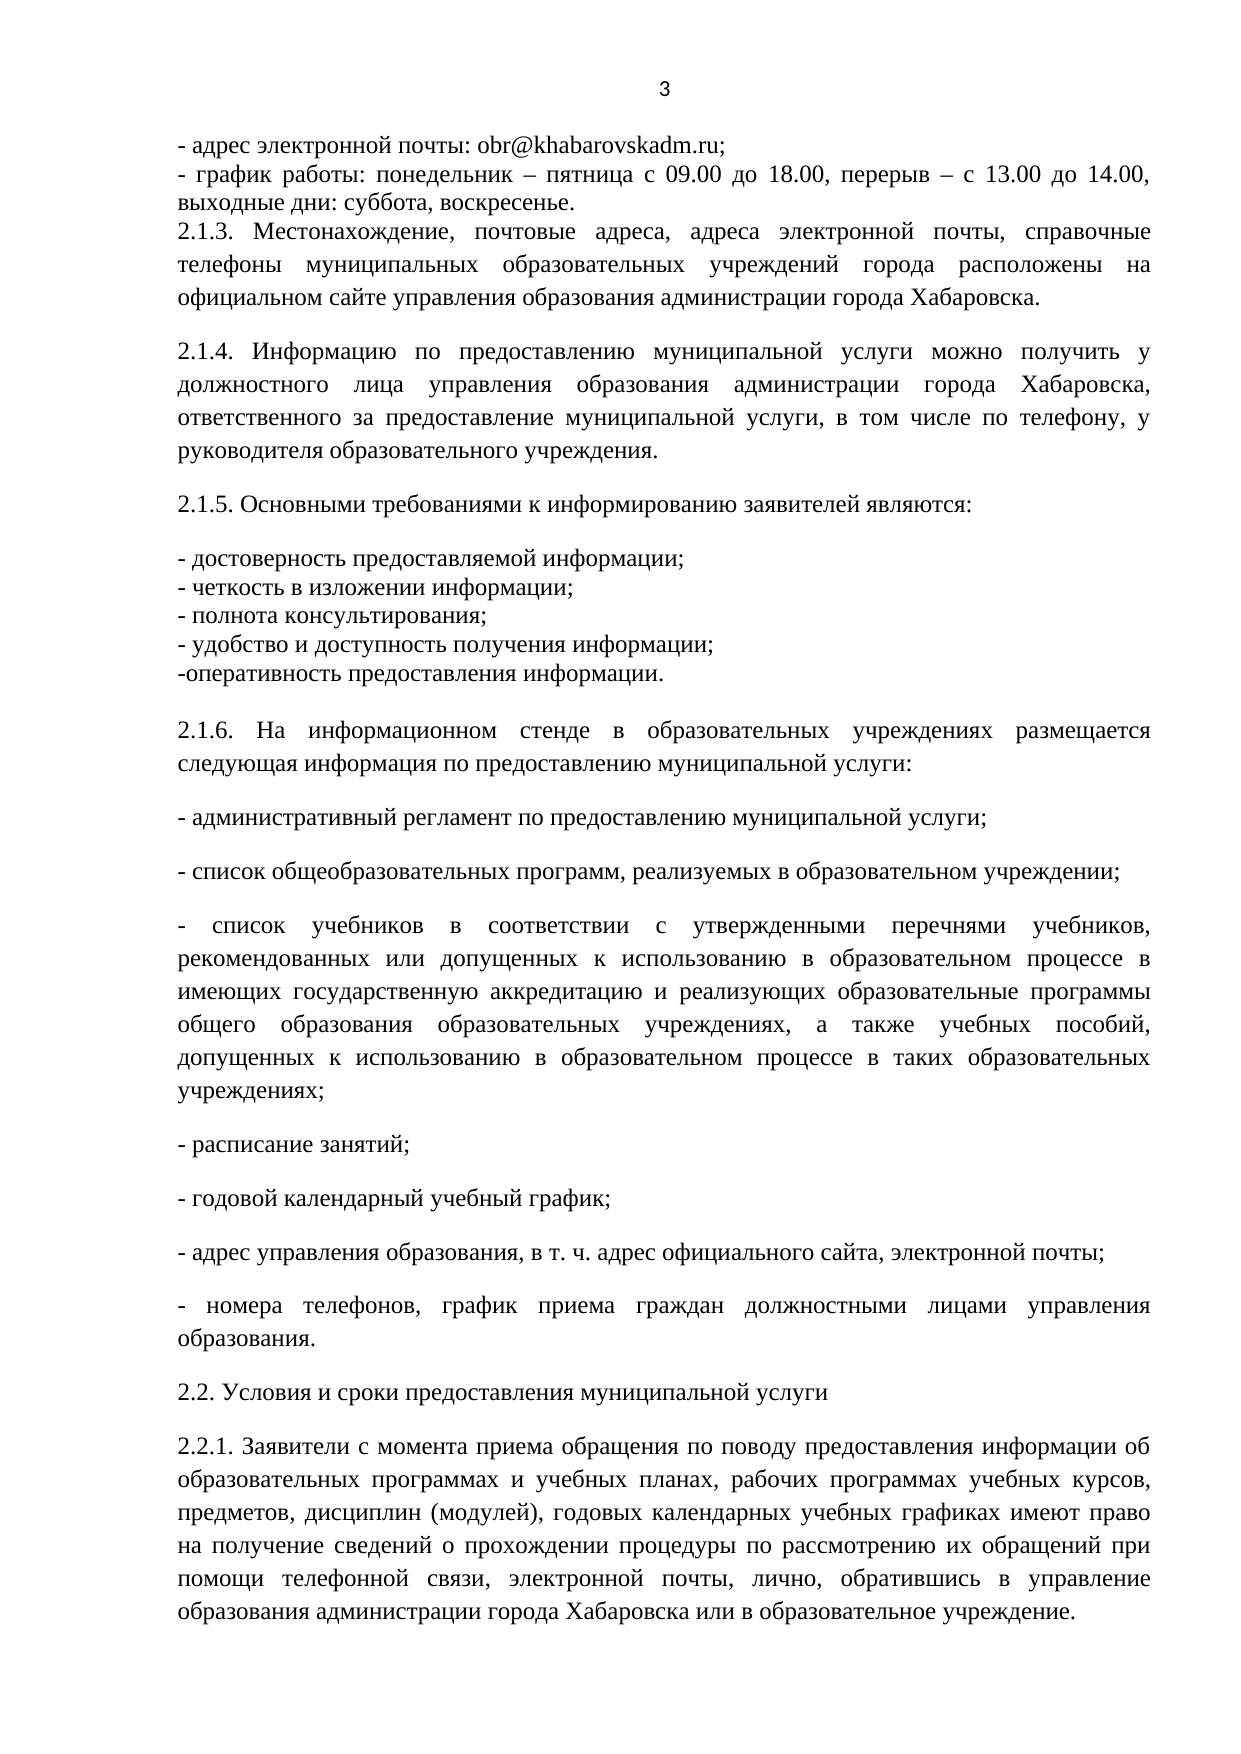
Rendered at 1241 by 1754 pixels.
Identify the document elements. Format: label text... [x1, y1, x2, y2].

text - годовой календарный учебный график; [177, 1183, 1152, 1211]
text - административный регламент по предоставлению муниципальной услуги; [177, 802, 1152, 831]
text 2.2. Условия и сроки предоставления муниципальной услуги [177, 1377, 1152, 1406]
text - полнота консультирования; [177, 600, 1152, 629]
text - номера телефонов, график приема граждан должностными лицами управления образования. [177, 1290, 1152, 1352]
text - удобство и доступность получения информации; [177, 629, 1152, 658]
text - адрес управления образования, в т. ч. адрес официального сайта, электронной почты; [177, 1237, 1152, 1265]
text 2.2.1. Заявители с момента приема обращения по поводу предоставления информации об образовательных программах и учебных планах, рабочих программах учебных курсов, предметов, дисциплин (модулей), годовых календарных учебных графиках имеют право на получение сведений о прохождении процедуры по рассмотрению их обращений при помощи телефонной связи, электронной почты, лично, обратившись в управление образования администрации города Хабаровска или в образовательное учреждение. [177, 1431, 1152, 1625]
text 2.1.5. Основными требованиями к информированию заявителей являются: [177, 489, 1152, 518]
text - график работы: понедельник – пятница с 09.00 до 18.00, перерыв – с 13.00 до 14.00, выходные дни: суббота, воскресенье. [177, 159, 1152, 216]
text 2.1.4. Информацию по предоставлению муниципальной услуги можно получить у должностного лица управления образования администрации города Хабаровска, ответственного за предоставление муниципальной услуги, в том числе по телефону, у руководителя образовательного учреждения. [177, 336, 1152, 464]
text - адрес электронной почты: obr@khabarovskadm.ru; [177, 130, 1152, 159]
text - расписание занятий; [177, 1129, 1152, 1158]
text - достоверность предоставляемой информации; [177, 543, 1152, 572]
text - четкость в изложении информации; [177, 572, 1152, 600]
text 2.1.3. Местонахождение, почтовые адреса, адреса электронной почты, справочные телефоны муниципальных образовательных учреждений города расположены на официальном сайте управления образования администрации города Хабаровска. [177, 216, 1152, 311]
text 2.1.6. На информационном стенде в образовательных учреждениях размещается следующая информация по предоставлению муниципальной услуги: [177, 715, 1152, 777]
text - список общеобразовательных программ, реализуемых в образовательном учреждении; [177, 856, 1152, 885]
text - список учебников в соответствии с утвержденными перечнями учебников, рекомендованных или допущенных к использованию в образовательном процессе в имеющих государственную аккредитацию и реализующих образовательные программы общего образования образовательных учреждениях, а также учебных пособий, допущенных к использованию в образовательном процессе в таких образовательных учреждениях; [177, 910, 1152, 1104]
text -оперативность предоставления информации. [177, 658, 1152, 687]
